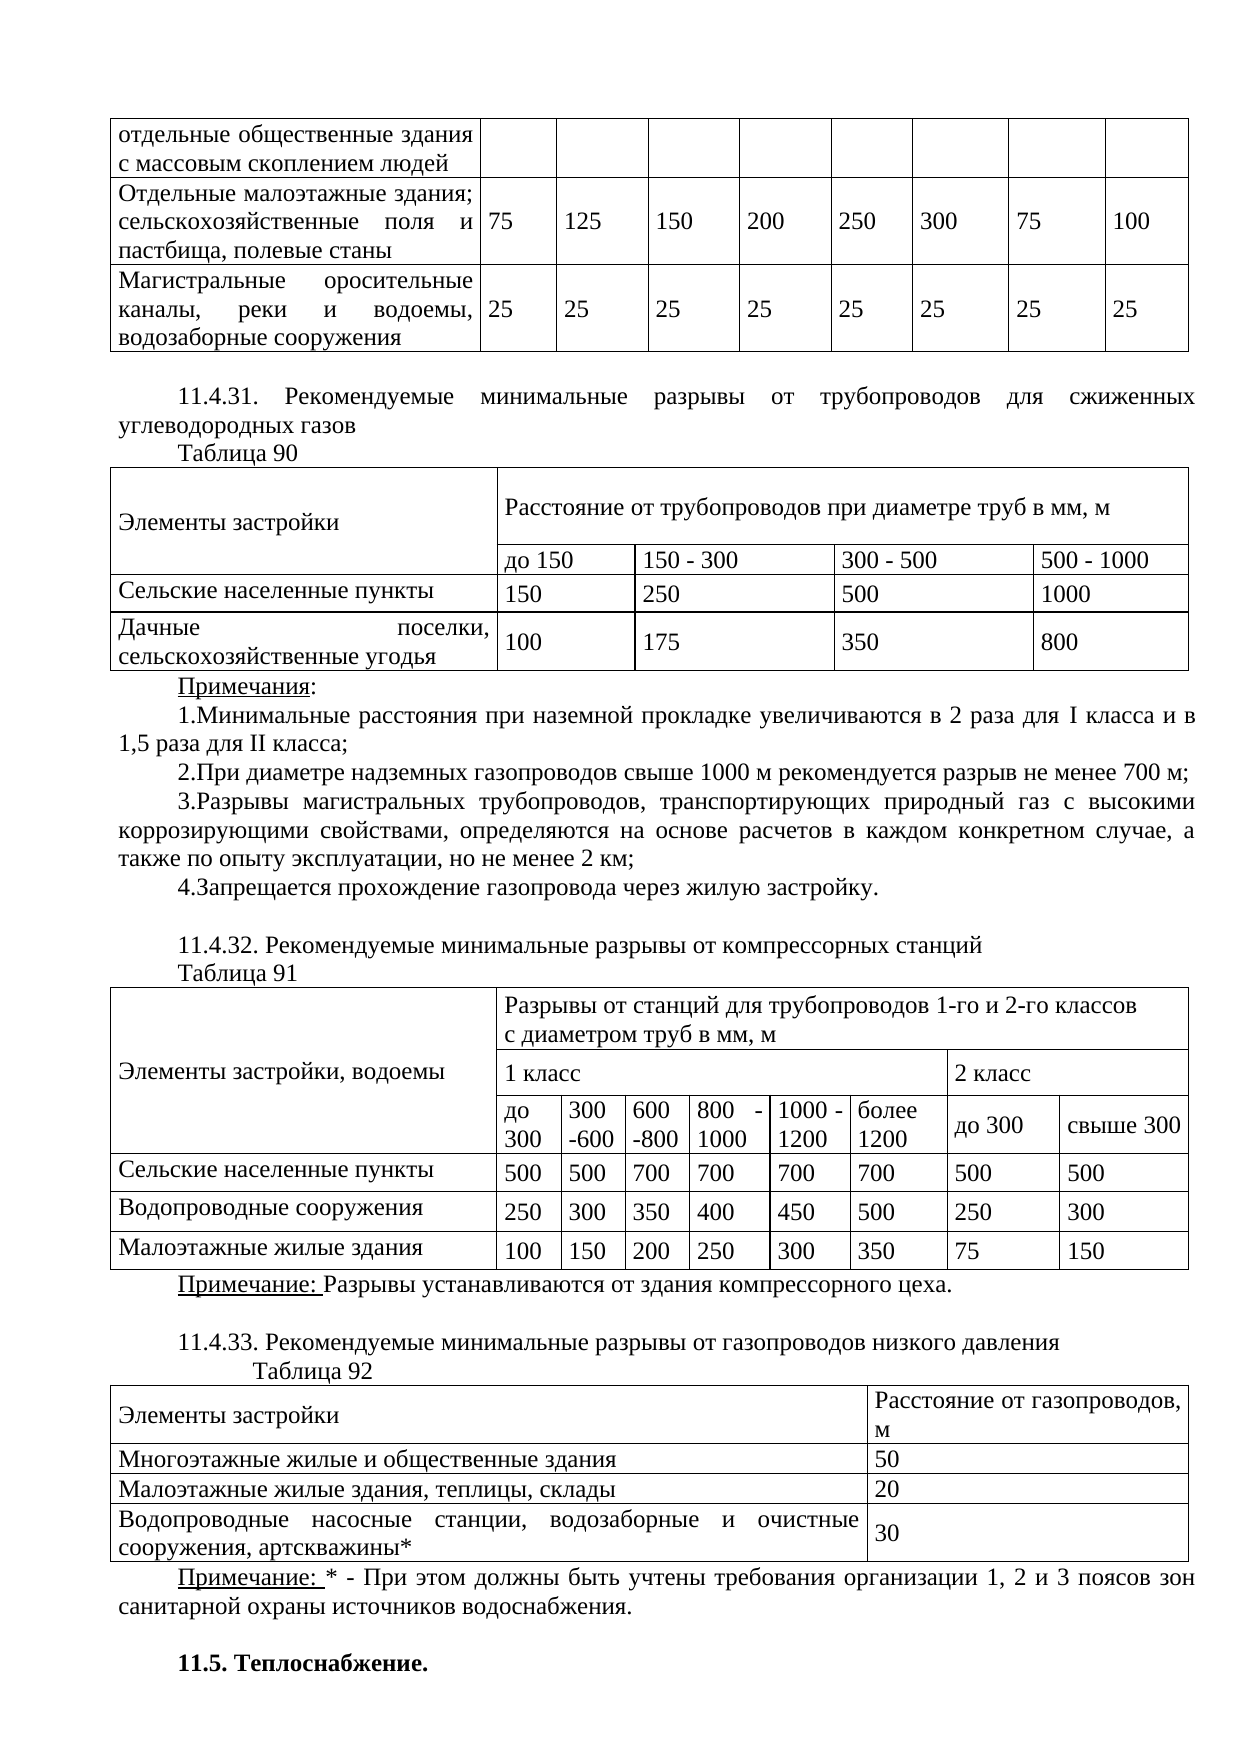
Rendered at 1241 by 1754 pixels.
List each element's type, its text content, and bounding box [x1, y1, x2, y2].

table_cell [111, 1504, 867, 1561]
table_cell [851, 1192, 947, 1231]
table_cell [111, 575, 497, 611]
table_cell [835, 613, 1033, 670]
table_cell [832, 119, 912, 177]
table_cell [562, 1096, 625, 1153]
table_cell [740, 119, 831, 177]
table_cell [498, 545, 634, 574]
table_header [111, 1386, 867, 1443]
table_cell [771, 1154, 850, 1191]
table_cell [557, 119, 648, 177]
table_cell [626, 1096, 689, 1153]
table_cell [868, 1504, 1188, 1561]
list 11.4.31. Рекомендуемые минимальные разрывы от трубопроводов для сжиженных углеводородных газов [118, 381, 1196, 438]
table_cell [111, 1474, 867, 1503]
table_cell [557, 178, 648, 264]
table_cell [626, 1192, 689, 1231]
text 4.Запрещается прохождение газопровода через жилую застройку. [118, 872, 1196, 901]
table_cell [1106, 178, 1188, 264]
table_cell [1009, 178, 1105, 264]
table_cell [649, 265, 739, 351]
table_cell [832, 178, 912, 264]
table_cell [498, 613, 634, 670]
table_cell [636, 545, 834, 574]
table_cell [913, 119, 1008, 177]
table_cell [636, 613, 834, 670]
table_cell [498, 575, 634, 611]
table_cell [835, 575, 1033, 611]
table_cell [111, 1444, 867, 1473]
list Таблица 92 [193, 1356, 1196, 1384]
text Примечание: * - При этом должны быть учтены требования организации 1, 2 и 3 поясов зон санитарной охраны источников водоснабжения. [118, 1562, 1196, 1620]
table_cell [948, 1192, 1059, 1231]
text Примечание: Разрывы устанавливаются от здания компрессорного цеха. [118, 1269, 1196, 1298]
text 11.5. Теплоснабжение. [118, 1648, 1196, 1677]
list 11.4.32. Рекомендуемые минимальные разрывы от компрессорных станций [118, 930, 1196, 958]
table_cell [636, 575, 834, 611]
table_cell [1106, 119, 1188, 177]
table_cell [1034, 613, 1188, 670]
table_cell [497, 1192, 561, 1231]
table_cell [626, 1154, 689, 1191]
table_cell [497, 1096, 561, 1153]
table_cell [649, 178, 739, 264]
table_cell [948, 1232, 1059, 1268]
text 2.При диаметре надземных газопроводов свыше рекомендуется разрыв не менее ; [118, 757, 1196, 786]
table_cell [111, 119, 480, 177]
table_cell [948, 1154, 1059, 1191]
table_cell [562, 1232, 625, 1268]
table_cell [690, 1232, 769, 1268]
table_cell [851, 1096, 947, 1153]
text 1.Минимальные расстояния при наземной прокладке увеличиваются в 2 раза для I класса и в 1,5 раза для II класса; [118, 700, 1196, 757]
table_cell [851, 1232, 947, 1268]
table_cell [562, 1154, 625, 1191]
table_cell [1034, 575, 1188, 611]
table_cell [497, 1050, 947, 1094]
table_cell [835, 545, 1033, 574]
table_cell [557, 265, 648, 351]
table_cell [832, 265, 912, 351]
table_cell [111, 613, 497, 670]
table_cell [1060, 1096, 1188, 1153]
list 11.4.33. Рекомендуемые минимальные разрывы от газопроводов низкого давления [118, 1327, 1196, 1356]
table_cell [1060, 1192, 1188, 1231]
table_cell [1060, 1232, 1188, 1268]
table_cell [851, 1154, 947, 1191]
text 3.Разрывы магистральных трубопроводов, транспортирующих природный газ с высокими коррозирующими свойствами, определяются на основе расчетов в каждом конкретном случае, а также по опыту эксплуатации, но не менее ; [118, 786, 1196, 872]
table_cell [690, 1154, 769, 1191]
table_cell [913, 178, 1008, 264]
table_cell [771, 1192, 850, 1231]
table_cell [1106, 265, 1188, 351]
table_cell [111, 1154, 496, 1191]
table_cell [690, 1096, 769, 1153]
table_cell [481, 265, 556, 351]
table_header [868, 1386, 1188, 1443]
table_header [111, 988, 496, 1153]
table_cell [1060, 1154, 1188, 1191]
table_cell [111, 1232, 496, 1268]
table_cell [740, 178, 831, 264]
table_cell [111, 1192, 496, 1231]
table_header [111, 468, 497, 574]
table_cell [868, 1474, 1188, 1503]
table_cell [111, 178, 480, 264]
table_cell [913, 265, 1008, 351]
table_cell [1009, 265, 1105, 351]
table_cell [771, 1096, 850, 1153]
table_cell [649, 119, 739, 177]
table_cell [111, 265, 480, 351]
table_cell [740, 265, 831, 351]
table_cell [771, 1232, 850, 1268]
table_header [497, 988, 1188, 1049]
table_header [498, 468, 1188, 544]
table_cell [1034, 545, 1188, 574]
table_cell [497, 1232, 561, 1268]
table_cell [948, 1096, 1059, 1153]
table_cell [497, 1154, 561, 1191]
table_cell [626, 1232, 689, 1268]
text Примечания: [118, 671, 1196, 700]
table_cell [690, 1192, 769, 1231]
list Таблица 90 [118, 438, 1196, 467]
list Таблица 91 [118, 958, 1196, 987]
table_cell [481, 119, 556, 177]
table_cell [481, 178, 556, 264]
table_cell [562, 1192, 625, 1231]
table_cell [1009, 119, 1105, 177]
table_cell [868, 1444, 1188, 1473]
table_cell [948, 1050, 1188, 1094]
